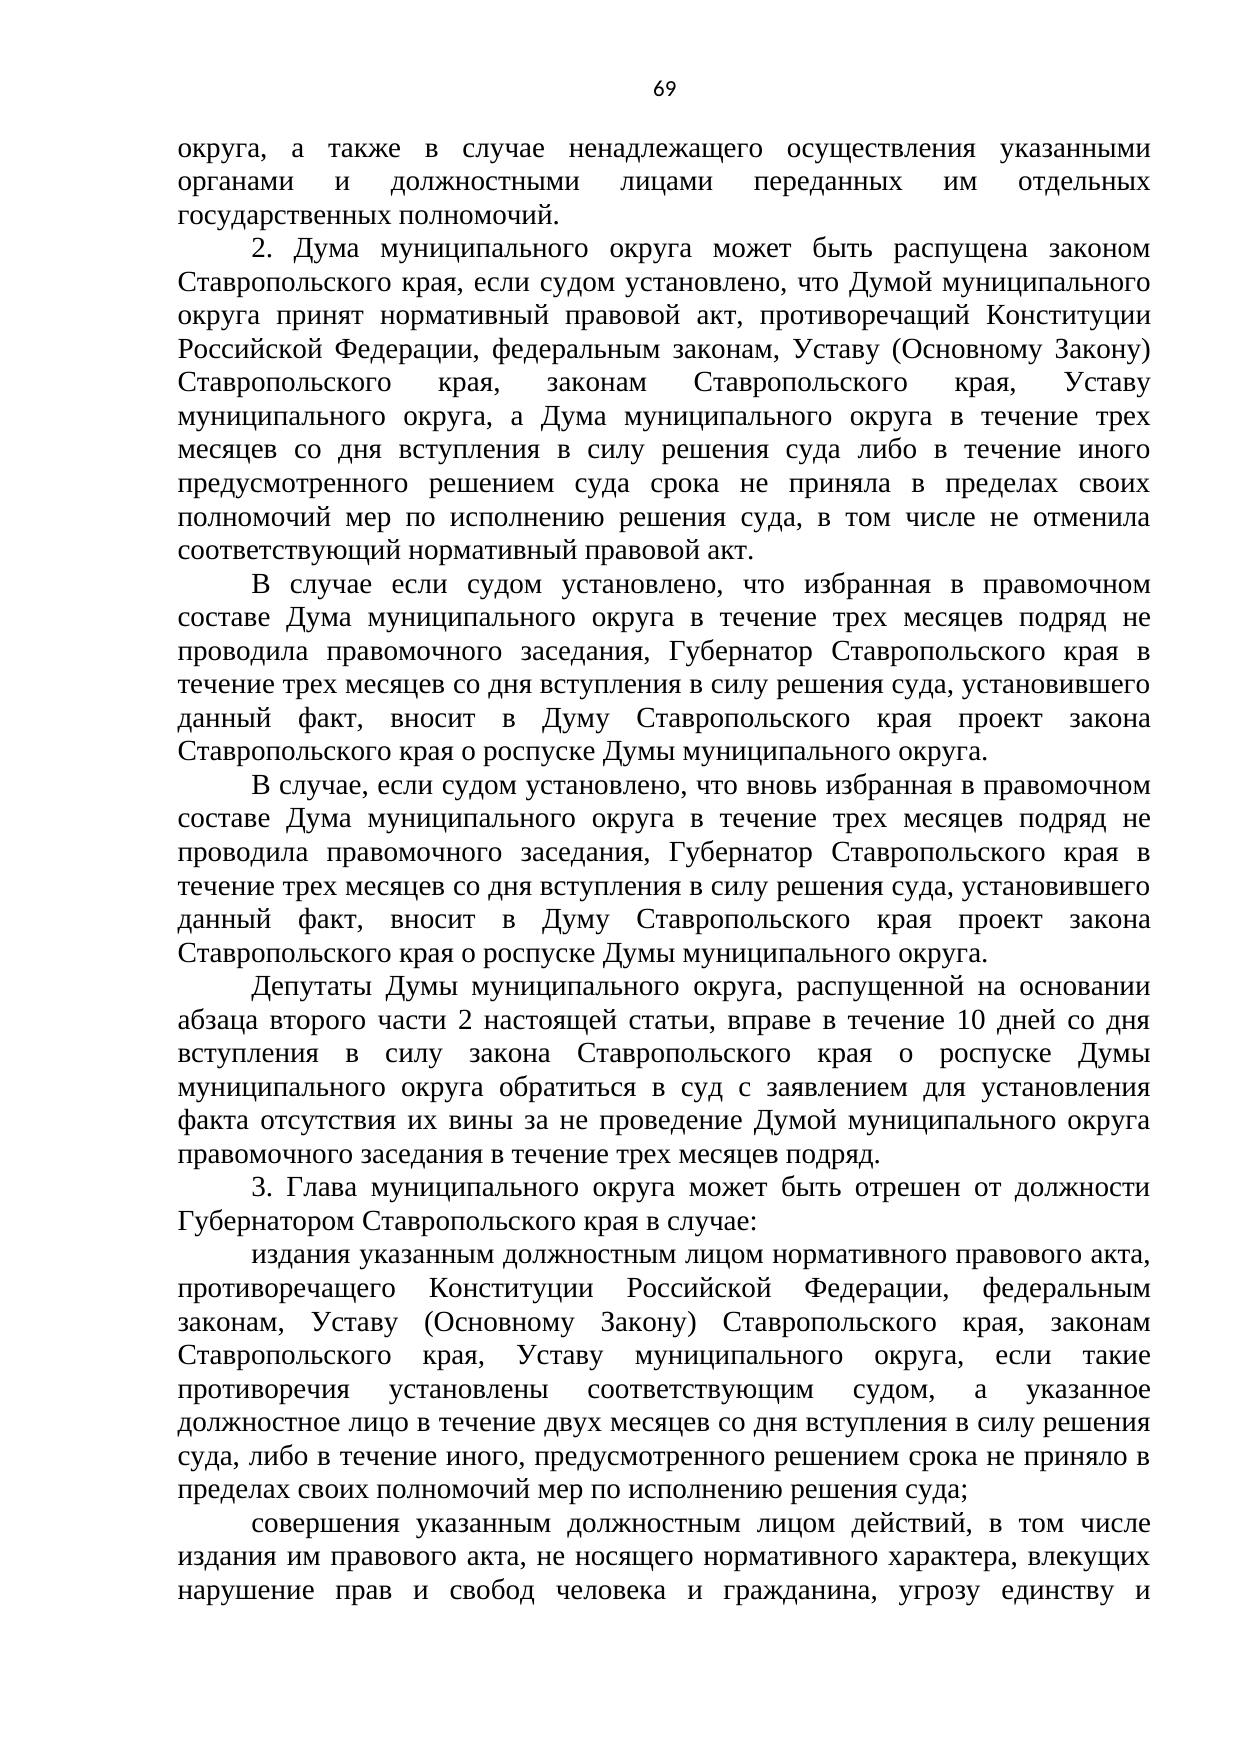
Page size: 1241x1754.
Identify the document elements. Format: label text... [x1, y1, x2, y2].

text В случае если судом установлено, что избранная в правомочном составе Дума муниципального округа в течение трех месяцев подряд не проводила правомочного заседания, Губернатор Ставропольского края в течение трех месяцев со дня вступления в силу решения суда, установившего данный факт, вносит в Думу Ставропольского края проект закона Ставропольского края о роспуске Думы муниципального округа. [177, 566, 1152, 767]
text издания указанным должностным лицом нормативного правового акта, противоречащего Конституции Российской Федерации, федеральным законам, Уставу (Основному Закону) Ставропольского края, законам Ставропольского края, Уставу муниципального округа, если такие противоречия установлены соответствующим судом, а указанное должностное лицо в течение двух месяцев со дня вступления в силу решения суда, либо в течение иного, предусмотренного решением срока не приняло в пределах своих полномочий мер по исполнению решения суда; [177, 1237, 1152, 1505]
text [177, 130, 1152, 230]
text В случае, если судом установлено, что вновь избранная в правомочном составе Дума муниципального округа в течение трех месяцев подряд не проводила правомочного заседания, Губернатор Ставропольского края в течение трех месяцев со дня вступления в силу решения суда, установившего данный факт, вносит в Думу Ставропольского края проект закона Ставропольского края о роспуске Думы муниципального округа. [177, 767, 1152, 968]
text 3. Глава муниципального округа может быть отрешен от должности Губернатором Ставропольского края в случае: [177, 1169, 1152, 1237]
text 2. Дума муниципального округа может быть распущена законом Ставропольского края, если судом установлено, что Думой муниципального округа принят нормативный правовой акт, противоречащий Конституции Российской Федерации, федеральным законам, Уставу (Основному Закону) Ставропольского края, законам Ставропольского края, Уставу муниципального округа, а Дума муниципального округа в течение трех месяцев со дня вступления в силу решения суда либо в течение иного предусмотренного решением суда срока не приняла в пределах своих полномочий мер по исполнению решения суда, в том числе не отменила соответствующий нормативный правовой акт. [177, 230, 1152, 566]
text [177, 1505, 1152, 1606]
text Депутаты Думы муниципального округа, распущенной на основании абзаца второго части 2 настоящей статьи, вправе в течение 10 дней со дня вступления в силу закона Ставропольского края о роспуске Думы муниципального округа обратиться в суд с заявлением для установления факта отсутствия их вины за не проведение Думой муниципального округа правомочного заседания в течение трех месяцев подряд. [177, 968, 1152, 1169]
